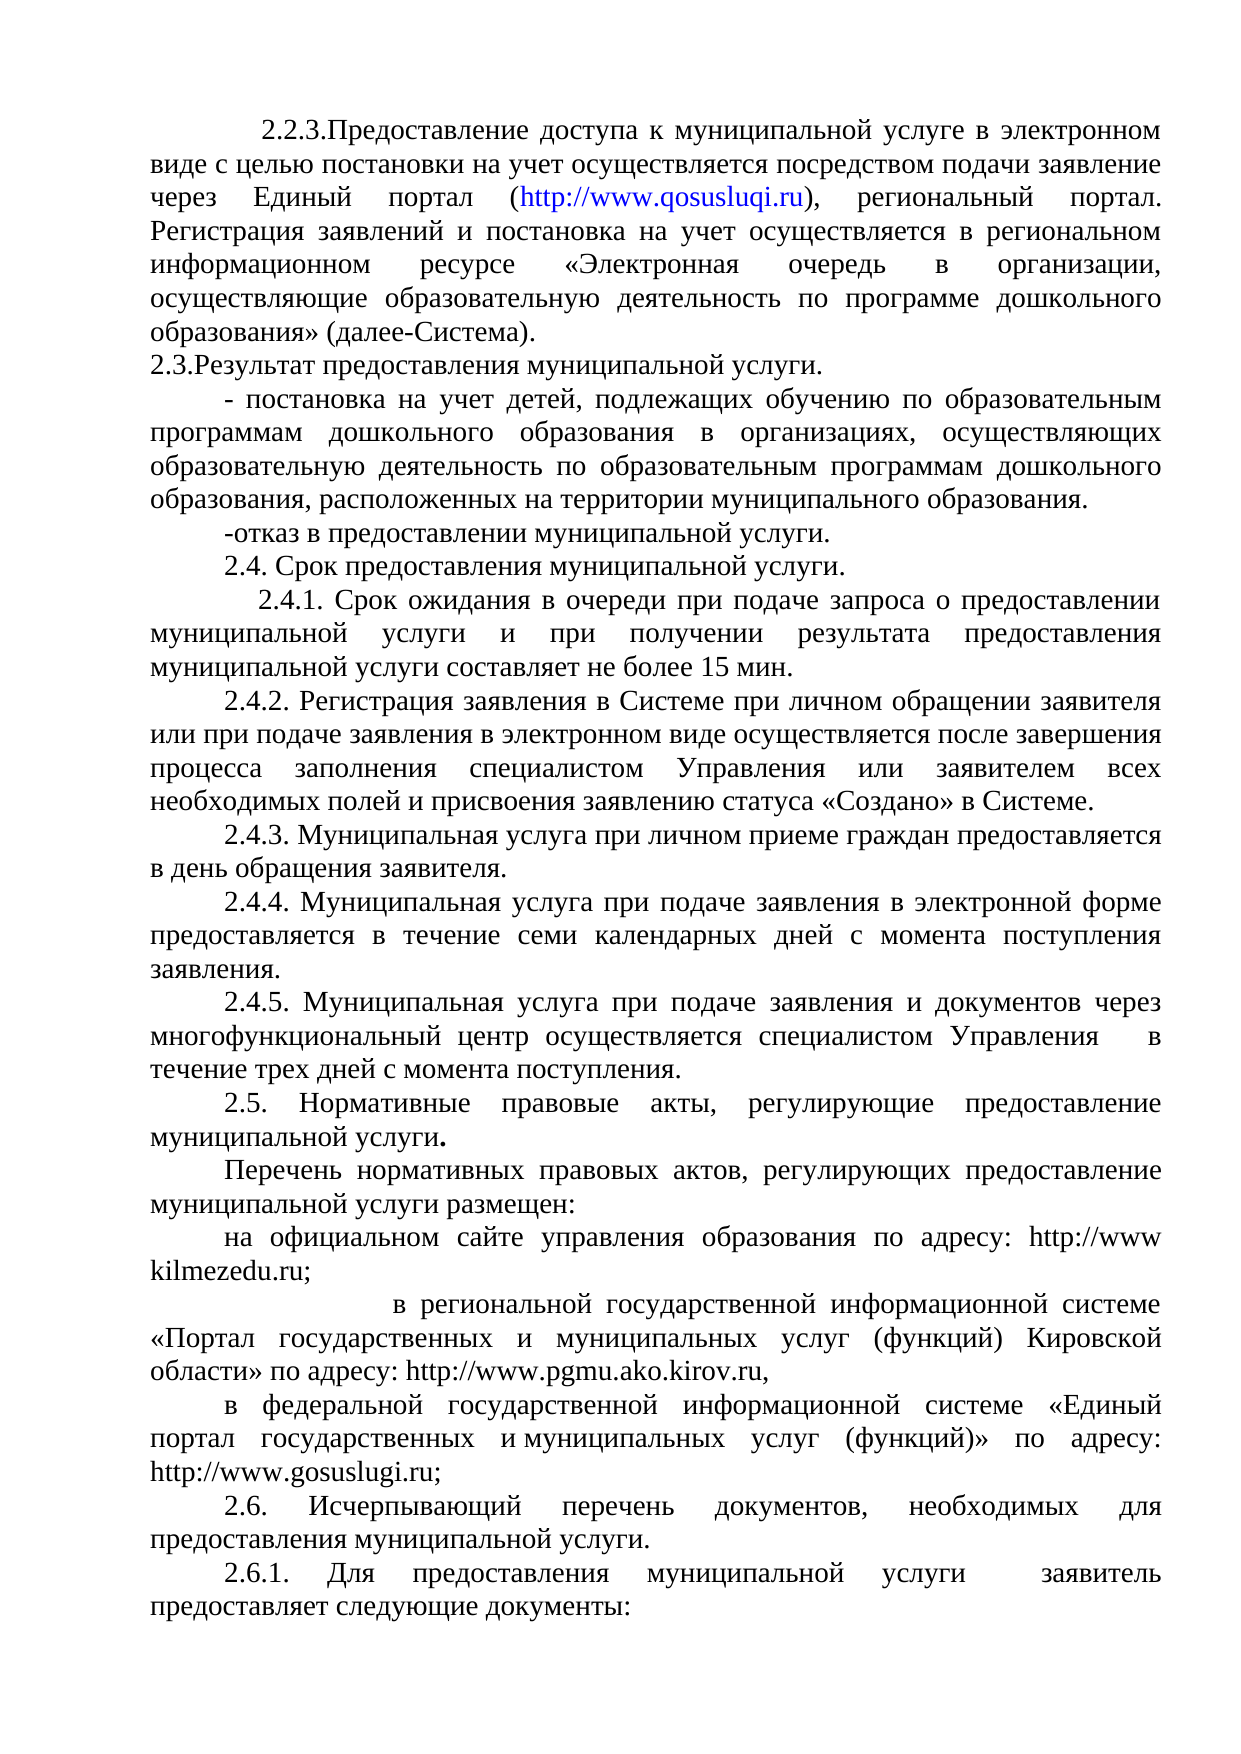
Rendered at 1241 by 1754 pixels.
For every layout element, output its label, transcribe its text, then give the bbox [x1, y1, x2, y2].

text 2.5. Нормативные правовые акты, регулирующие предоставление муниципальной услуги. [150, 1085, 1162, 1152]
list 2.2.3.Предоставление доступа к муниципальной услуге в электронном виде с целью постановки на учет осуществляется посредством подачи заявление через Единый портал (http://www.qosusluqi.ru), региональный портал. Регистрация заявлений и постановка на учет осуществляется в региональном информационном ресурсе «Электронная очередь в организации, осуществляющие образовательную деятельность по программе дошкольного образования» (далее-Система). [150, 112, 1162, 347]
text 2.4.4. Муниципальная услуга при подаче заявления в электронной форме предоставляется в течение семи календарных дней с момента поступления заявления. [150, 884, 1162, 984]
text 2.4.3. Муниципальная услуга при личном приеме граждан предоставляется в день обращения заявителя. [150, 817, 1162, 884]
text в региональной государственной информационной системе «Портал государственных и муниципальных услуг (функций) Кировской области» по адресу: http://www.pgmu.ako.kirov.ru, [150, 1286, 1162, 1387]
text 2.4. Срок предоставления муниципальной услуги. [150, 548, 1162, 582]
text 2.3.Результат предоставления муниципальной услуги. [150, 347, 1162, 381]
text - постановка на учет детей, подлежащих обучению по образовательным программам дошкольного образования в организациях, осуществляющих образовательную деятельность по образовательным программам дошкольного образования, расположенных на территории муниципального образования. [150, 381, 1162, 515]
text 2.4.5. Муниципальная услуга при подаче заявления и документов через многофункциональный центр осуществляется специалистом Управления в течение трех дней с момента поступления. [150, 984, 1162, 1085]
text 2.6.1. Для предоставления муниципальной услуги заявитель предоставляет следующие документы: [150, 1555, 1162, 1622]
text 2.6. Исчерпывающий перечень документов, необходимых для предоставления муниципальной услуги. [150, 1488, 1162, 1555]
text в федеральной государственной информационной системе «Единый портал государственных и муниципальных услуг (функций)» по адресу: http://www.gosuslugi.ru; [150, 1387, 1162, 1488]
text на официальном сайте управления образования по адресу: http://www kilmezedu.ru; [150, 1219, 1162, 1286]
text -отказ в предоставлении муниципальной услуги. [150, 515, 1162, 548]
text 2.4.2. Регистрация заявления в Системе при личном обращении заявителя или при подаче заявления в электронном виде осуществляется после завершения процесса заполнения специалистом Управления или заявителем всех необходимых полей и присвоения заявлению статуса «Создано» в Системе. [150, 683, 1162, 817]
text Перечень нормативных правовых актов, регулирующих предоставление муниципальной услуги размещен: [150, 1152, 1162, 1219]
text 2.4.1. Срок ожидания в очереди при подаче запроса о предоставлении муниципальной услуги и при получении результата предоставления муниципальной услуги составляет не более 15 мин. [150, 582, 1162, 683]
